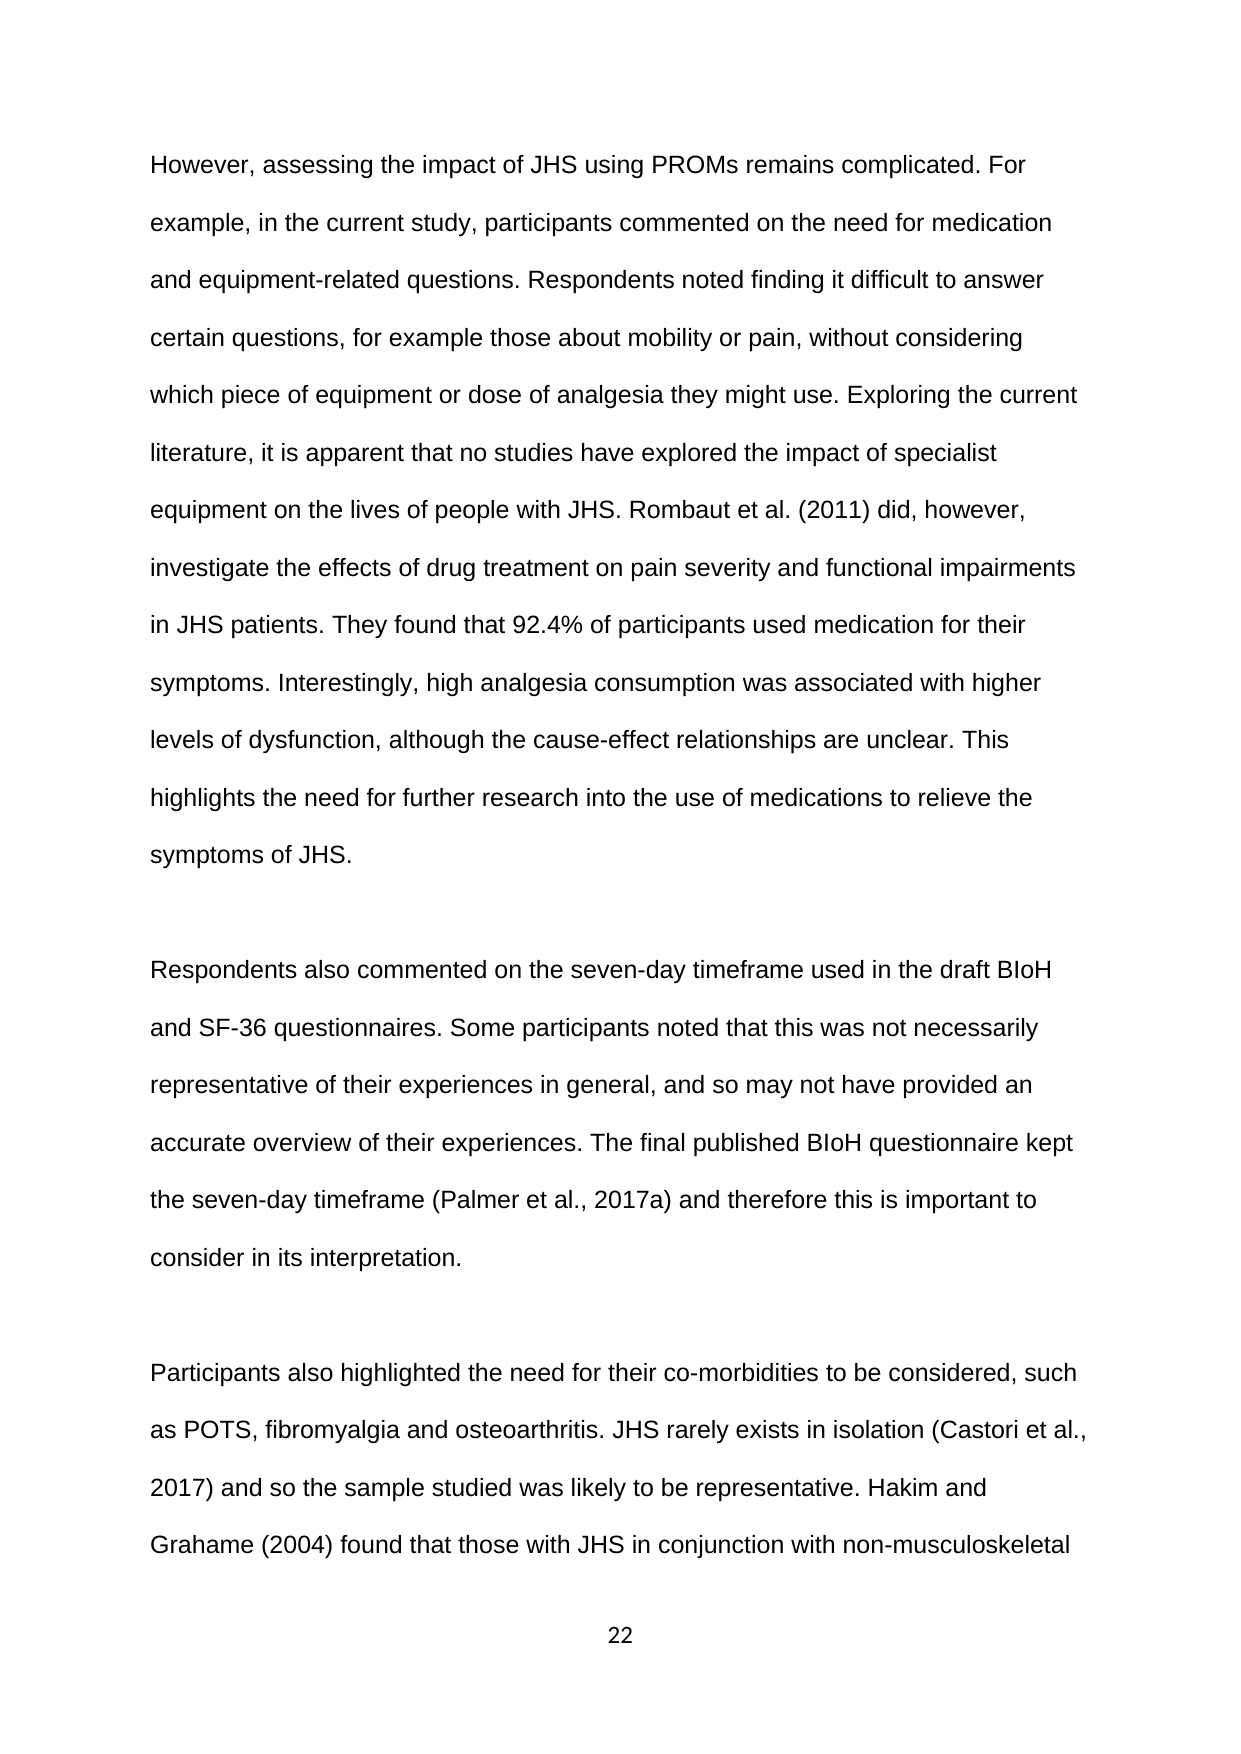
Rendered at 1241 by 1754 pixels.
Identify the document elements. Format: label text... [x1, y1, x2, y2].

text Respondents also commented on the seven-day timeframe used in the draft BIoH and SF-36 questionnaires. Some participants noted that this was not necessarily representative of their experiences in general, and so may not have provided an accurate overview of their experiences. The final published BIoH questionnaire kept the seven-day timeframe (Palmer et al., 2017a) and therefore this is important to consider in its interpretation. [150, 955, 1090, 1271]
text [150, 150, 1090, 869]
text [150, 1357, 1090, 1559]
